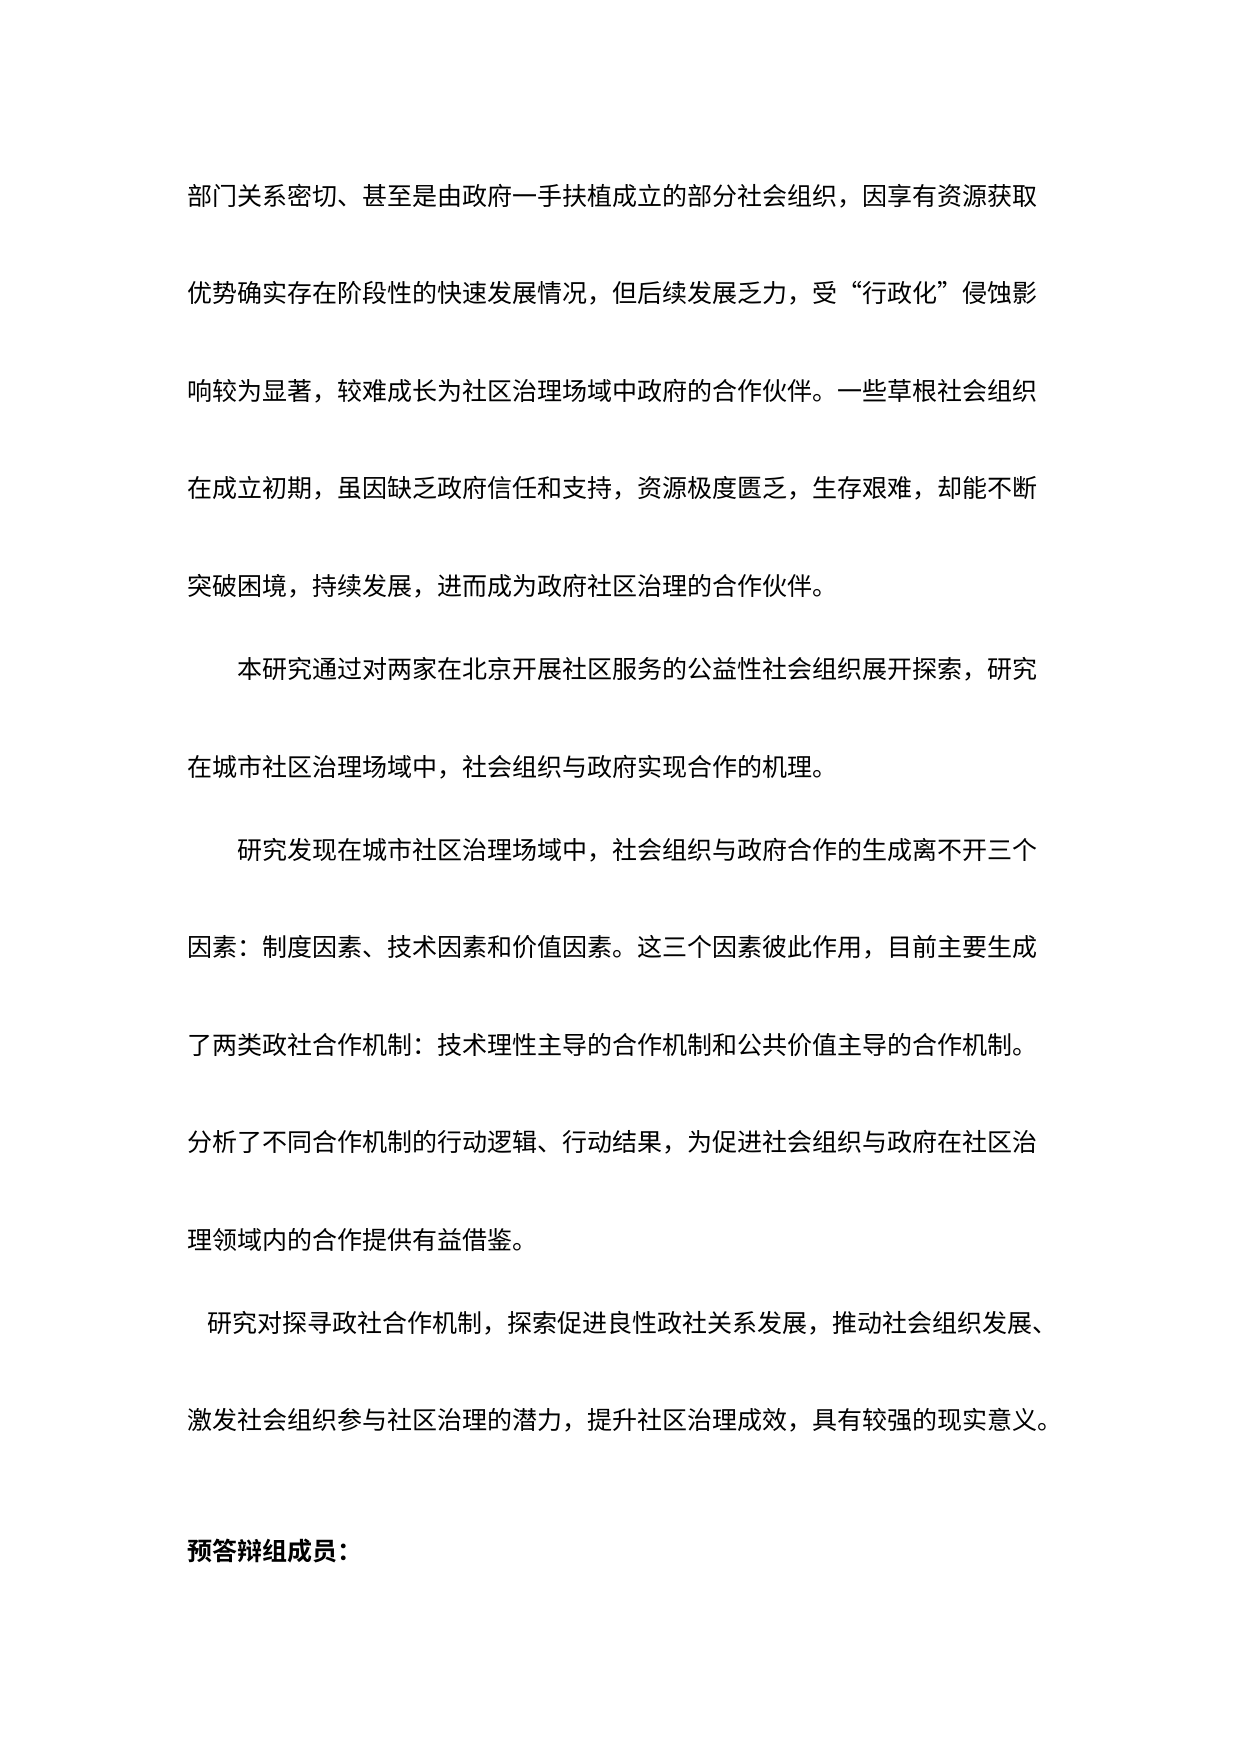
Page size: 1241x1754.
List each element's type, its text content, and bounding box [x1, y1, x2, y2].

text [187, 162, 1053, 617]
text 预答辩组成员： [187, 1517, 1053, 1582]
text 本研究通过对两家在北京开展社区服务的公益性社会组织展开探索，研究在城市社区治理场域中，社会组织与政府实现合作的机理。 [187, 635, 1053, 798]
text 研究对探寻政社合作机制，探索促进良性政社关系发展，推动社会组织发展、激发社会组织参与社区治理的潜力，提升社区治理成效，具有较强的现实意义。 [187, 1289, 1053, 1451]
text 研究发现在城市社区治理场域中，社会组织与政府合作的生成离不开三个因素：制度因素、技术因素和价值因素。这三个因素彼此作用，目前主要生成了两类政社合作机制：技术理性主导的合作机制和公共价值主导的合作机制。分析了不同合作机制的行动逻辑、行动结果，为促进社会组织与政府在社区治理领域内的合作提供有益借鉴。 [187, 816, 1053, 1271]
